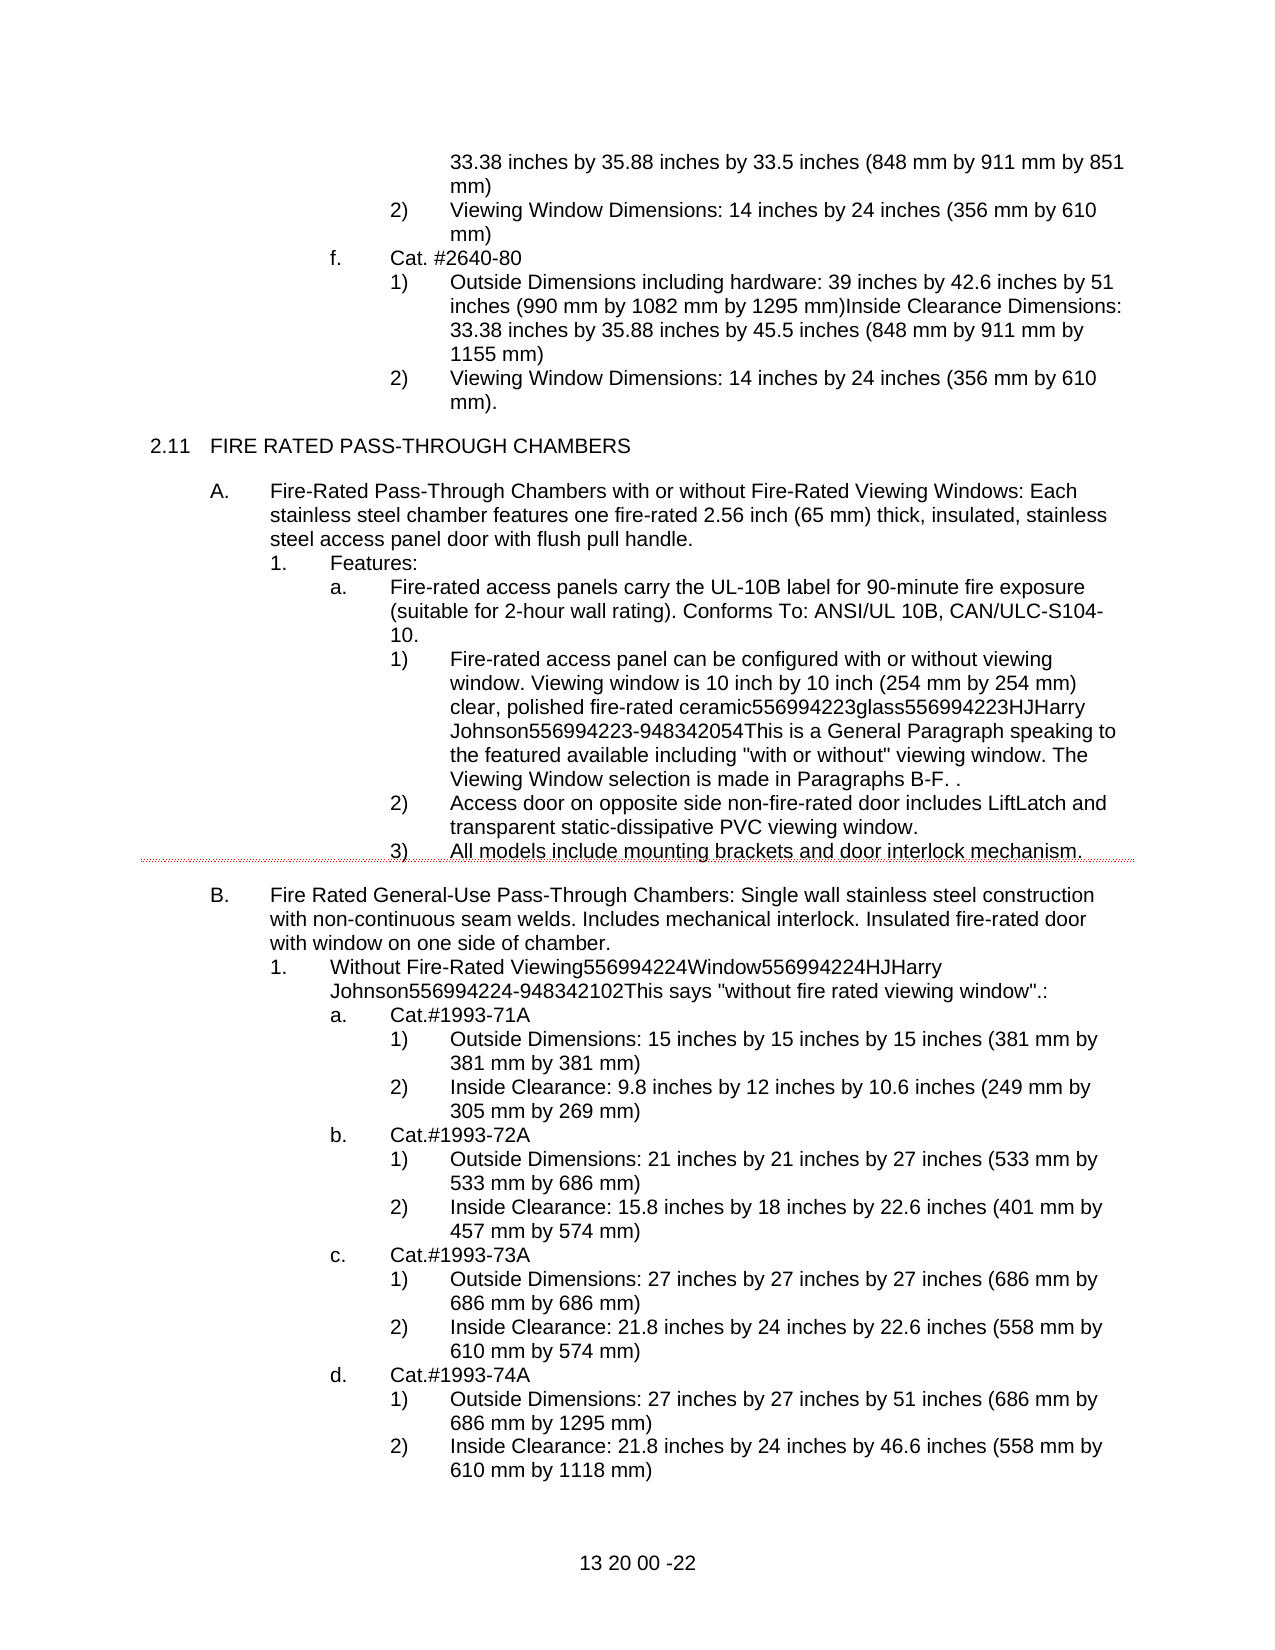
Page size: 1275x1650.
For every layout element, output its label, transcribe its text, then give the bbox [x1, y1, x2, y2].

list Fire-rated access panel can be configured with or without viewing window. Viewing window is 10 inch by 10 inch (254 mm by 254 mm) clear, polished fire-rated ceramic556994223glass556994223HJHarry Johnson556994223-948342054This is a General Paragraph speaking to the featured available including "with or without" viewing window. The Viewing Window selection is made in Paragraphs B-F. . [390, 647, 1125, 791]
list Inside Clearance: 15.8 inches by 18 inches by 22.6 inches (401 mm by 457 mm by 574 mm) [390, 1195, 1125, 1243]
list Fire Rated General-Use Pass-Through Chambers: Single wall stainless steel construction with non-continuous seam welds. Includes mechanical interlock. Insulated fire-rated door with window on one side of chamber. [210, 883, 1125, 955]
list Cat. #2640-80 [330, 246, 1125, 270]
list Outside Dimensions including hardware: 39 inches by 42.6 inches by 51 inches (990 mm by 1082 mm by 1295 mm)Inside Clearance Dimensions: 33.38 inches by 35.88 inches by 45.5 inches (848 mm by 911 mm by 1155 mm) [390, 270, 1125, 366]
list Outside Dimensions: 27 inches by 27 inches by 51 inches (686 mm by 686 mm by 1295 mm) [390, 1386, 1125, 1434]
list Outside Dimensions: 21 inches by 21 inches by 27 inches (533 mm by 533 mm by 686 mm) [390, 1147, 1125, 1195]
list Inside Clearance: 21.8 inches by 24 inches by 22.6 inches (558 mm by 610 mm by 574 mm) [390, 1314, 1125, 1362]
list Cat.#1993-74A [330, 1362, 1125, 1386]
list Viewing Window Dimensions: 14 inches by 24 inches (356 mm by 610 mm). [390, 366, 1125, 413]
list Outside Dimensions: 15 inches by 15 inches by 15 inches (381 mm by 381 mm by 381 mm) [390, 1027, 1125, 1075]
list Fire-rated access panels carry the UL-10B label for 90-minute fire exposure (suitable for 2-hour wall rating). Conforms To: ANSI/UL 10B, CAN/ULC-S104-10. [330, 575, 1125, 647]
list Cat.#1993-71A [330, 1003, 1125, 1027]
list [390, 150, 1125, 198]
list Inside Clearance: 21.8 inches by 24 inches by 46.6 inches (558 mm by 610 mm by 1118 mm) [390, 1434, 1125, 1482]
list Features: [270, 551, 1125, 575]
list Cat.#1993-73A [330, 1243, 1125, 1267]
list Without Fire-Rated Viewing556994224Window556994224HJHarry Johnson556994224-948342102This says "without fire rated viewing window".: [270, 955, 1125, 1003]
list Viewing Window Dimensions: 14 inches by 24 inches (356 mm by 610 mm) [390, 198, 1125, 246]
list Access door on opposite side non-fire-rated door includes LiftLatch and transparent static-dissipative PVC viewing window. [390, 791, 1125, 838]
list Fire-Rated Pass-Through Chambers with or without Fire-Rated Viewing Windows: Each stainless steel chamber features one fire-rated 2.56 inch (65 mm) thick, insulated, stainless steel access panel door with flush pull handle. [210, 479, 1125, 551]
list Cat.#1993-72A [330, 1123, 1125, 1147]
list Outside Dimensions: 27 inches by 27 inches by 27 inches (686 mm by 686 mm by 686 mm) [390, 1267, 1125, 1314]
list Inside Clearance: 9.8 inches by 12 inches by 10.6 inches (249 mm by 305 mm by 269 mm) [390, 1075, 1125, 1123]
list FIRE RATED PASS-THROUGH CHAMBERS [150, 434, 1125, 458]
list All models include mounting brackets and door interlock mechanism. [390, 838, 1125, 862]
